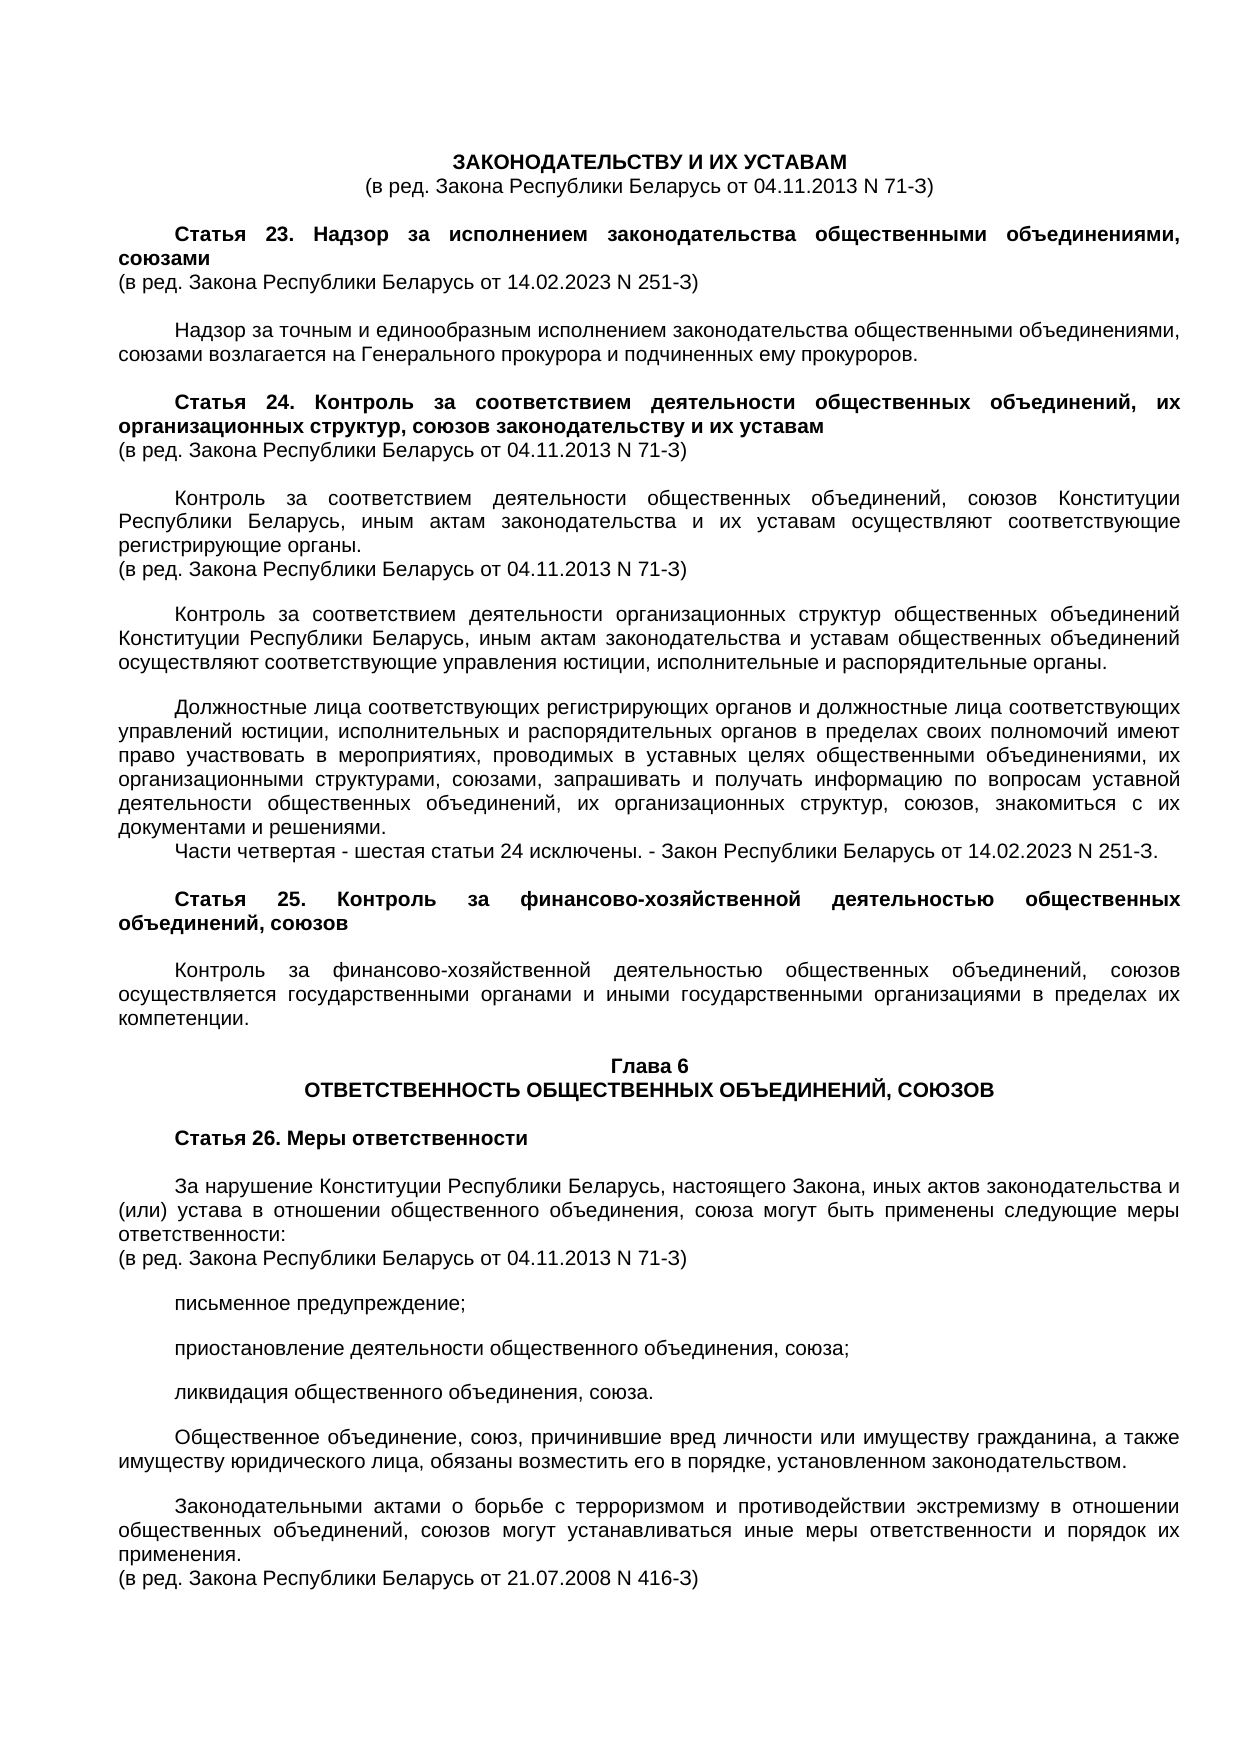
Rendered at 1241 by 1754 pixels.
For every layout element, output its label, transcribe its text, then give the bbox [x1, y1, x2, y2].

text (в ред. Закона Республики Беларусь от 21.07.2008 N 416-З) [118, 1566, 1181, 1589]
text Контроль за финансово-хозяйственной деятельностью общественных объединений, союзов осуществляется государственными органами и иными государственными организациями в пределах их компетенции. [118, 958, 1181, 1030]
text Статья 25. Контроль за финансово-хозяйственной деятельностью общественных объединений, союзов [118, 886, 1181, 934]
text Общественное объединение, союз, причинившие вред личности или имуществу гражданина, а также имуществу юридического лица, обязаны возместить его в порядке, установленном законодательством. [118, 1425, 1181, 1473]
text Части четвертая - шестая статьи 24 исключены. - Закон Республики Беларусь от 14.02.2023 N 251-З. [118, 838, 1181, 862]
text Статья 24. Контроль за соответствием деятельности общественных объединений, их организационных структур, союзов законодательству и их уставам [118, 389, 1181, 437]
text Статья 26. Меры ответственности [118, 1126, 1181, 1150]
text (в ред. Закона Республики Беларусь от 04.11.2013 N 71-З) [118, 1246, 1181, 1270]
text Контроль за соответствием деятельности общественных объединений, союзов Конституции Республики Беларусь, иным актам законодательства и их уставам осуществляют соответствующие регистрирующие органы. [118, 485, 1181, 557]
text письменное предупреждение; [118, 1291, 1181, 1314]
text приостановление деятельности общественного объединения, союза; [118, 1335, 1181, 1359]
text (в ред. Закона Республики Беларусь от 04.11.2013 N 71-З) [118, 557, 1181, 581]
text (в ред. Закона Республики Беларусь от 04.11.2013 N 71-З) [118, 437, 1181, 461]
text За нарушение Конституции Республики Беларусь, настоящего Закона, иных актов законодательства и (или) устава в отношении общественного объединения, союза могут быть применены следующие меры ответственности: [118, 1174, 1181, 1246]
text Статья 23. Надзор за исполнением законодательства общественными объединениями, союзами [118, 222, 1181, 270]
text Надзор за точным и единообразным исполнением законодательства общественными объединениями, союзами возлагается на Генерального прокурора и подчиненных ему прокуроров. [118, 318, 1181, 366]
title Глава 6 [118, 1054, 1181, 1078]
text (в ред. Закона Республики Беларусь от 04.11.2013 N 71-З) [118, 174, 1181, 198]
text (в ред. Закона Республики Беларусь от 14.02.2023 N 251-З) [118, 270, 1181, 294]
text Законодательными актами о борьбе с терроризмом и противодействии экстремизму в отношении общественных объединений, союзов могут устанавливаться иные меры ответственности и порядок их применения. [118, 1494, 1181, 1566]
title ОТВЕТСТВЕННОСТЬ ОБЩЕСТВЕННЫХ ОБЪЕДИНЕНИЙ, СОЮЗОВ [118, 1078, 1181, 1102]
text Контроль за соответствием деятельности организационных структур общественных объединений Конституции Республики Беларусь, иным актам законодательства и уставам общественных объединений осуществляют соответствующие управления юстиции, исполнительные и распорядительные органы. [118, 602, 1181, 674]
title ЗАКОНОДАТЕЛЬСТВУ И ИХ УСТАВАМ [118, 150, 1181, 174]
text ликвидация общественного объединения, союза. [118, 1380, 1181, 1404]
text Должностные лица соответствующих регистрирующих органов и должностные лица соответствующих управлений юстиции, исполнительных и распорядительных органов в пределах своих полномочий имеют право участвовать в мероприятиях, проводимых в уставных целях общественными объединениями, их организационными структурами, союзами, запрашивать и получать информацию по вопросам уставной деятельности общественных объединений, их организационных структур, союзов, знакомиться с их документами и решениями. [118, 695, 1181, 838]
